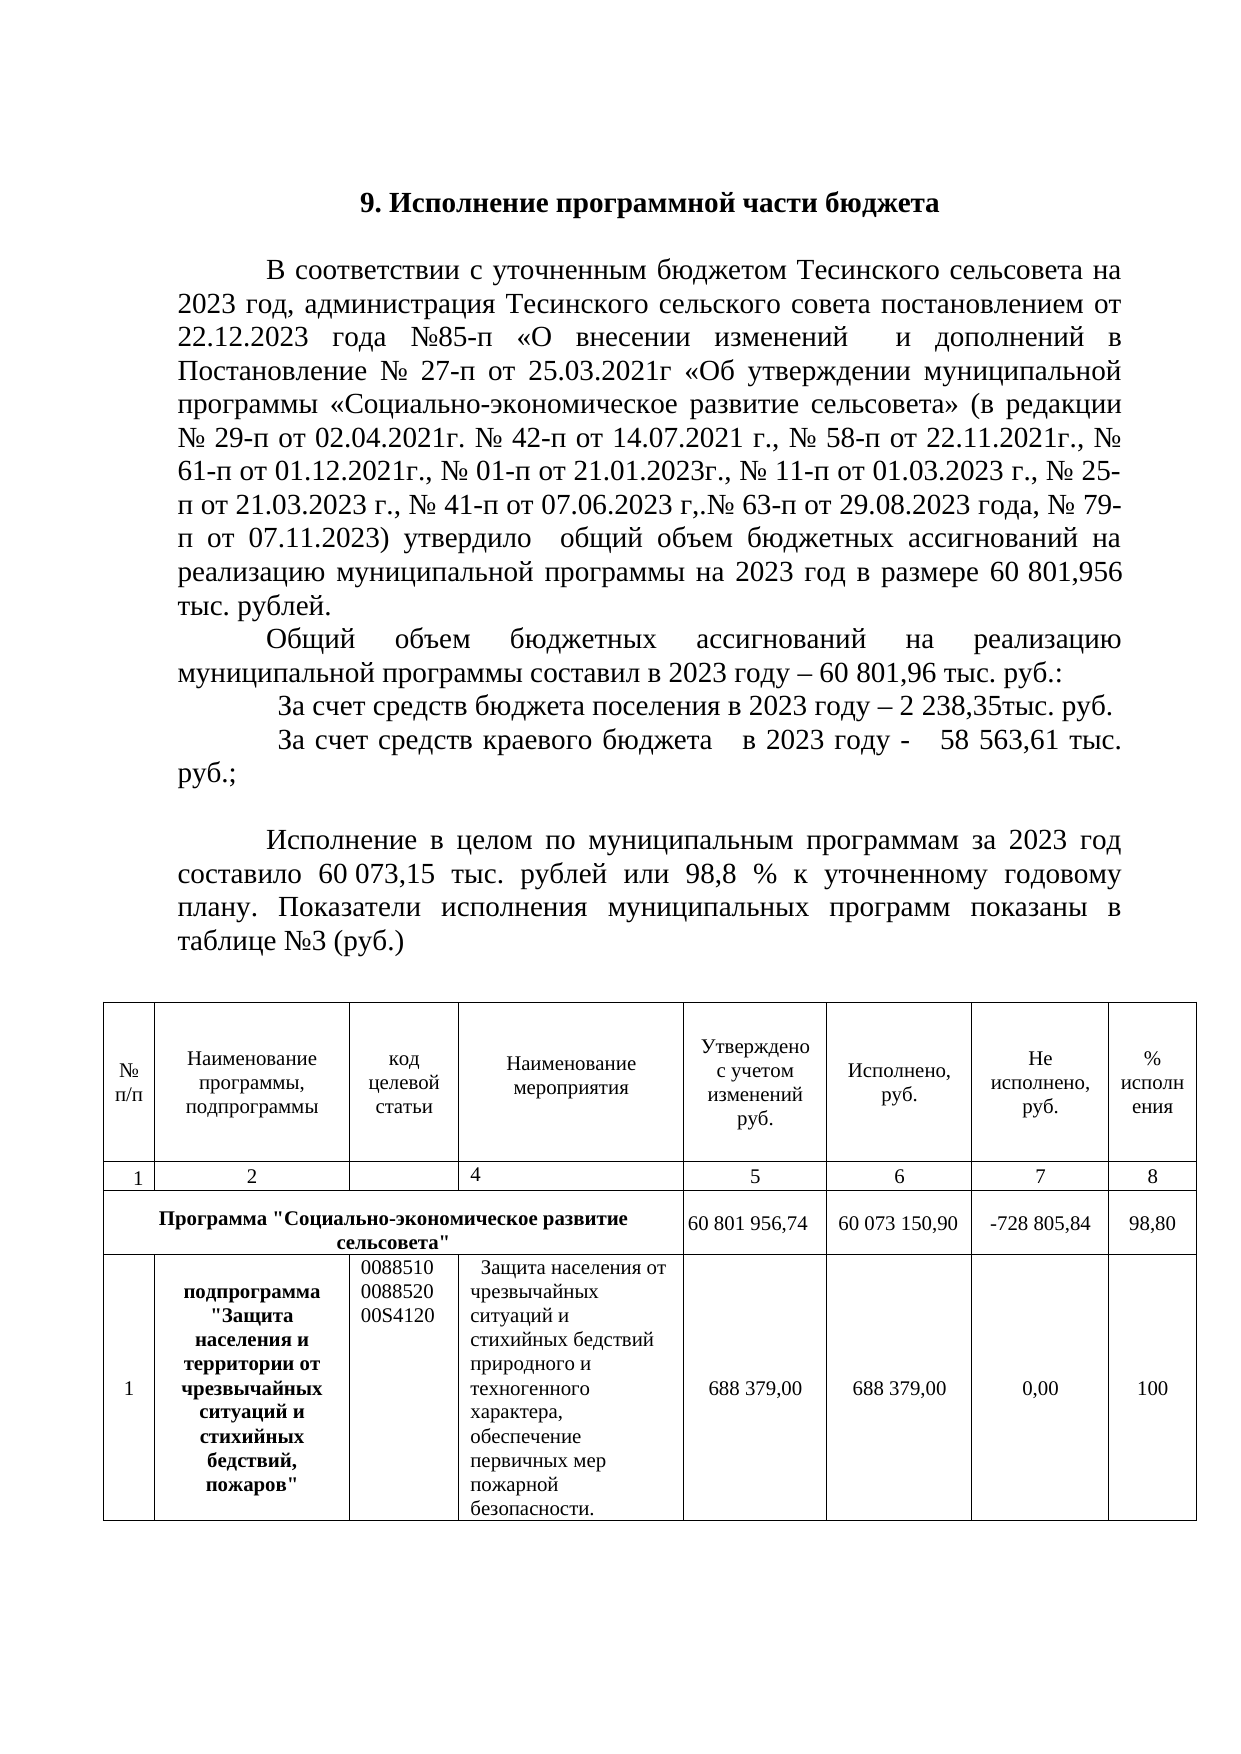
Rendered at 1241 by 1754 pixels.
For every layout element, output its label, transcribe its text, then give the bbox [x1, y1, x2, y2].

table_cell [350, 1162, 458, 1190]
table_header код целевой статьи [350, 1003, 458, 1161]
table_header № п/п [104, 1003, 154, 1161]
table_header Наименование программы, подпрограммы [155, 1003, 349, 1161]
text Исполнение в целом по муниципальным программам за 2023 год составило 60 073,15 тыс. рублей или 98,8 % к уточненному годовому плану. Показатели исполнения муниципальных программ показаны в таблице №3 (руб.) [177, 822, 1122, 957]
table_cell 98,80 [1109, 1191, 1196, 1254]
table_cell 100 [1109, 1255, 1196, 1520]
table_cell 1 [104, 1255, 154, 1520]
table_cell подпрограмма "Защита населения и территории от чрезвычайных ситуаций и стихийных бедствий, пожаров" [155, 1255, 349, 1520]
table_cell -728 805,84 [972, 1191, 1108, 1254]
table_cell Программа "Социально-экономическое развитие сельсовета" [104, 1191, 683, 1254]
table_cell 4 [459, 1162, 683, 1190]
text За счет средств бюджета поселения в 2023 году – 2 238,35тыс. руб. [177, 688, 1122, 722]
table_cell 60 801 956,74 [684, 1191, 826, 1254]
table_header Исполнено, руб. [827, 1003, 971, 1161]
table_cell 0088510 0088520 00S4120 [350, 1255, 458, 1520]
text За счет средств краевого бюджета в 2023 году - 58 563,61 тыс. руб.; [177, 722, 1122, 789]
table_cell 0,00 [972, 1255, 1108, 1520]
table_cell 2 [155, 1162, 349, 1190]
table_cell 5 [684, 1162, 826, 1190]
text Общий объем бюджетных ассигнований на реализацию муниципальной программы составил в 2023 году – 60 801,96 тыс. руб.: [177, 621, 1122, 688]
table_cell 1 [104, 1162, 154, 1190]
table_header % исполнения [1109, 1003, 1196, 1161]
table_cell 8 [1109, 1162, 1196, 1190]
text 9. Исполнение программной части бюджета [177, 185, 1122, 219]
table_cell 6 [827, 1162, 971, 1190]
table_header Утверждено с учетом изменений руб. [684, 1003, 826, 1161]
table_cell 688 379,00 [827, 1255, 971, 1520]
table_cell 7 [972, 1162, 1108, 1190]
table_cell 688 379,00 [684, 1255, 826, 1520]
table_header Наименование мероприятия [459, 1003, 683, 1161]
text В соответствии с уточненным бюджетом Тесинского сельсовета на 2023 год, администрация Тесинского сельского совета постановлением от 22.12.2023 года №85-п «О внесении изменений и дополнений в Постановление № 27-п от 25.03.2021г «Об утверждении муниципальной программы «Социально-экономическое развитие сельсовета» (в редакции № 29-п от 02.04.2021г. № 42-п от 14.07.2021 г., № 58-п от 22.11.2021г., № 61-п от 01.12.2021г., № 01-п от 21.01.2023г., № 11-п от 01.03.2023 г., № 25-п от 21.03.2023 г., № 41-п от 07.06.2023 г,.№ 63-п от 29.08.2023 года, № 79-п от 07.11.2023) утвердило общий объем бюджетных ассигнований на реализацию муниципальной программы на 2023 год в размере 60 801,956 тыс. рублей. [177, 252, 1122, 621]
table_cell 60 073 150,90 [827, 1191, 971, 1254]
table_cell Защита населения от чрезвычайных ситуаций и стихийных бедствий природного и техногенного характера, обеспечение первичных мер пожарной безопасности. [459, 1255, 683, 1520]
table_header Не исполнено, руб. [972, 1003, 1108, 1161]
